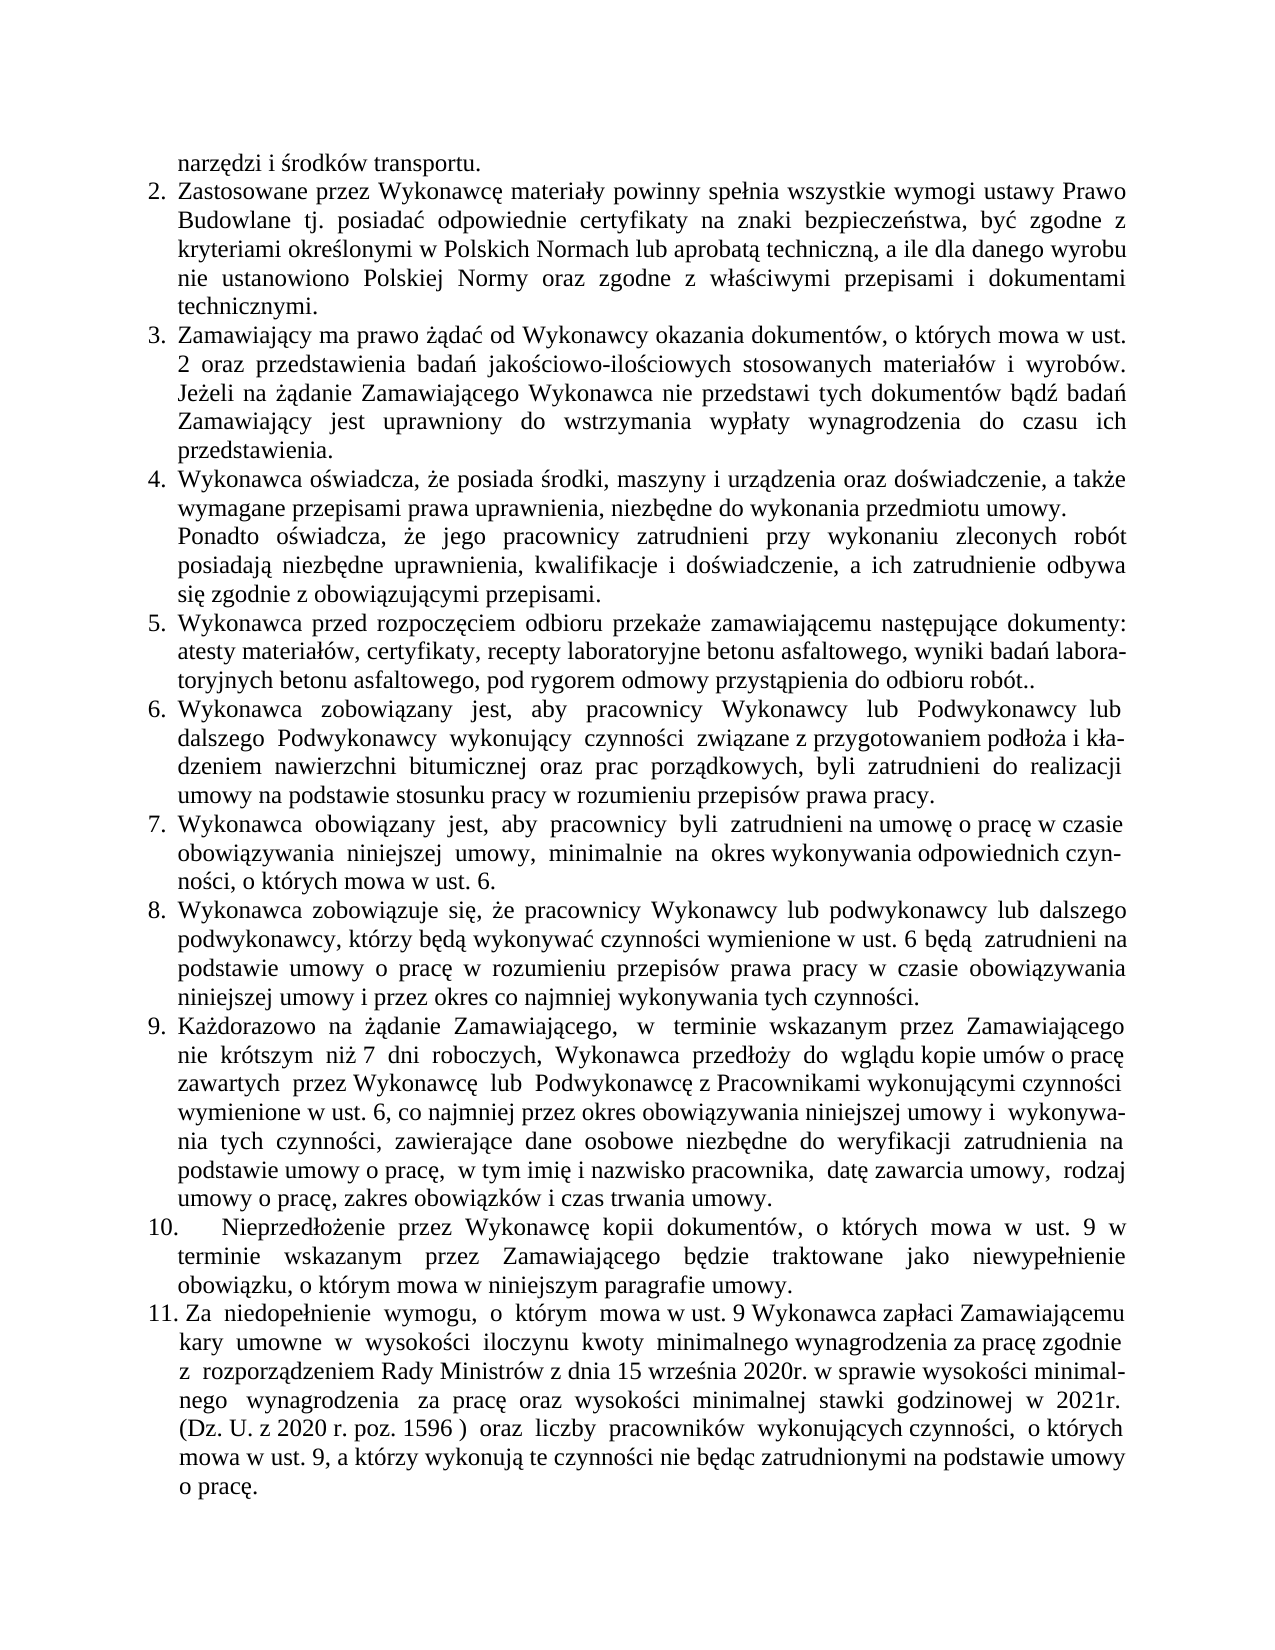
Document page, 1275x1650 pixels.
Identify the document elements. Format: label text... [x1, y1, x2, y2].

list Zamawiający ma prawo żądać od Wykonawcy okazania dokumentów, o których mowa w ust. 2 oraz przedstawienia badań jakościowo-ilościowych stosowanych materiałów i wyrobów. Jeżeli na żądanie Zamawiającego Wykonawca nie przedstawi tych dokumentów bądź badań Zamawiający jest uprawniony do wstrzymania wypłaty wynagrodzenia do czasu ich przedstawienia. [148, 320, 1127, 464]
list Wykonawca zobowiązany jest, aby pracownicy Wykonawcy lub Podwykonawcy lub dalszego Podwykonawcy wykonujący czynności związane z przygotowaniem podłoża i kła-dzeniem nawierzchni bitumicznej oraz prac porządkowych, byli zatrudnieni do realizacji umowy na podstawie stosunku pracy w rozumieniu przepisów prawa pracy. [148, 694, 1127, 809]
text o pracę. [148, 1471, 1127, 1500]
list Wykonawca przed rozpoczęciem odbioru przekaże zamawiającemu następujące dokumenty: atesty materiałów, certyfikaty, recepty laboratoryjne betonu asfaltowego, wyniki badań labora-toryjnych betonu asfaltowego, pod rygorem odmowy przystąpienia do odbioru robót.. [148, 608, 1127, 694]
text kary umowne w wysokości iloczynu kwoty minimalnego wynagrodzenia za pracę zgodnie [148, 1327, 1127, 1356]
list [148, 148, 1127, 176]
text mowa w ust. 9, a którzy wykonują te czynności nie będąc zatrudnionymi na podstawie umowy [148, 1442, 1127, 1471]
list Zastosowane przez Wykonawcę materiały powinny spełnia wszystkie wymogi ustawy Prawo Budowlane tj. posiadać odpowiednie certyfikaty na znaki bezpieczeństwa, być zgodne z kryteriami określonymi w Polskich Normach lub aprobatą techniczną, a ile dla danego wyrobu nie ustanowiono Polskiej Normy oraz zgodne z właściwymi przepisami i dokumentami technicznymi. [148, 176, 1127, 320]
text 11. Za niedopełnienie wymogu, o którym mowa w ust. 9 Wykonawca zapłaci Zamawiającemu [148, 1298, 1127, 1327]
text (Dz. U. z 2020 r. poz. 1596 ) oraz liczby pracowników wykonujących czynności, o których [148, 1413, 1127, 1442]
text nego wynagrodzenia za pracę oraz wysokości minimalnej stawki godzinowej w 2021r. [148, 1385, 1127, 1413]
text Ponadto oświadcza, że jego pracownicy zatrudnieni przy wykonaniu zleconych robót posiadają niezbędne uprawnienia, kwalifikacje i doświadczenie, a ich zatrudnienie odbywa się zgodnie z obowiązującymi przepisami. [177, 521, 1127, 608]
list Każdorazowo na żądanie Zamawiającego, w terminie wskazanym przez Zamawiającego nie krótszym niż 7 dni roboczych, Wykonawca przedłoży do wglądu kopie umów o pracę zawartych przez Wykonawcę lub Podwykonawcę z Pracownikami wykonującymi czynności wymienione w ust. 6, co najmniej przez okres obowiązywania niniejszej umowy i wykonywa-nia tych czynności, zawierające dane osobowe niezbędne do weryfikacji zatrudnienia na podstawie umowy o pracę, w tym imię i nazwisko pracownika, datę zawarcia umowy, rodzaj umowy o pracę, zakres obowiązków i czas trwania umowy. [148, 1011, 1127, 1212]
text z rozporządzeniem Rady Ministrów z dnia 15 września 2020r. w sprawie wysokości minimal- [148, 1356, 1127, 1385]
list Wykonawca zobowiązuje się, że pracownicy Wykonawcy lub podwykonawcy lub dalszego podwykonawcy, którzy będą wykonywać czynności wymienione w ust. 6 będą zatrudnieni na podstawie umowy o pracę w rozumieniu przepisów prawa pracy w czasie obowiązywania niniejszej umowy i przez okres co najmniej wykonywania tych czynności. [148, 895, 1127, 1011]
list Wykonawca obowiązany jest, aby pracownicy byli zatrudnieni na umowę o pracę w czasie obowiązywania niniejszej umowy, minimalnie na okres wykonywania odpowiednich czyn-ności, o których mowa w ust. 6. [148, 809, 1127, 895]
list Nieprzedłożenie przez Wykonawcę kopii dokumentów, o których mowa w ust. 9 w terminie wskazanym przez Zamawiającego będzie traktowane jako niewypełnienie obowiązku, o którym mowa w niniejszym paragrafie umowy. [148, 1212, 1127, 1298]
list Wykonawca oświadcza, że posiada środki, maszyny i urządzenia oraz doświadczenie, a także wymagane przepisami prawa uprawnienia, niezbędne do wykonania przedmiotu umowy. [148, 464, 1127, 521]
